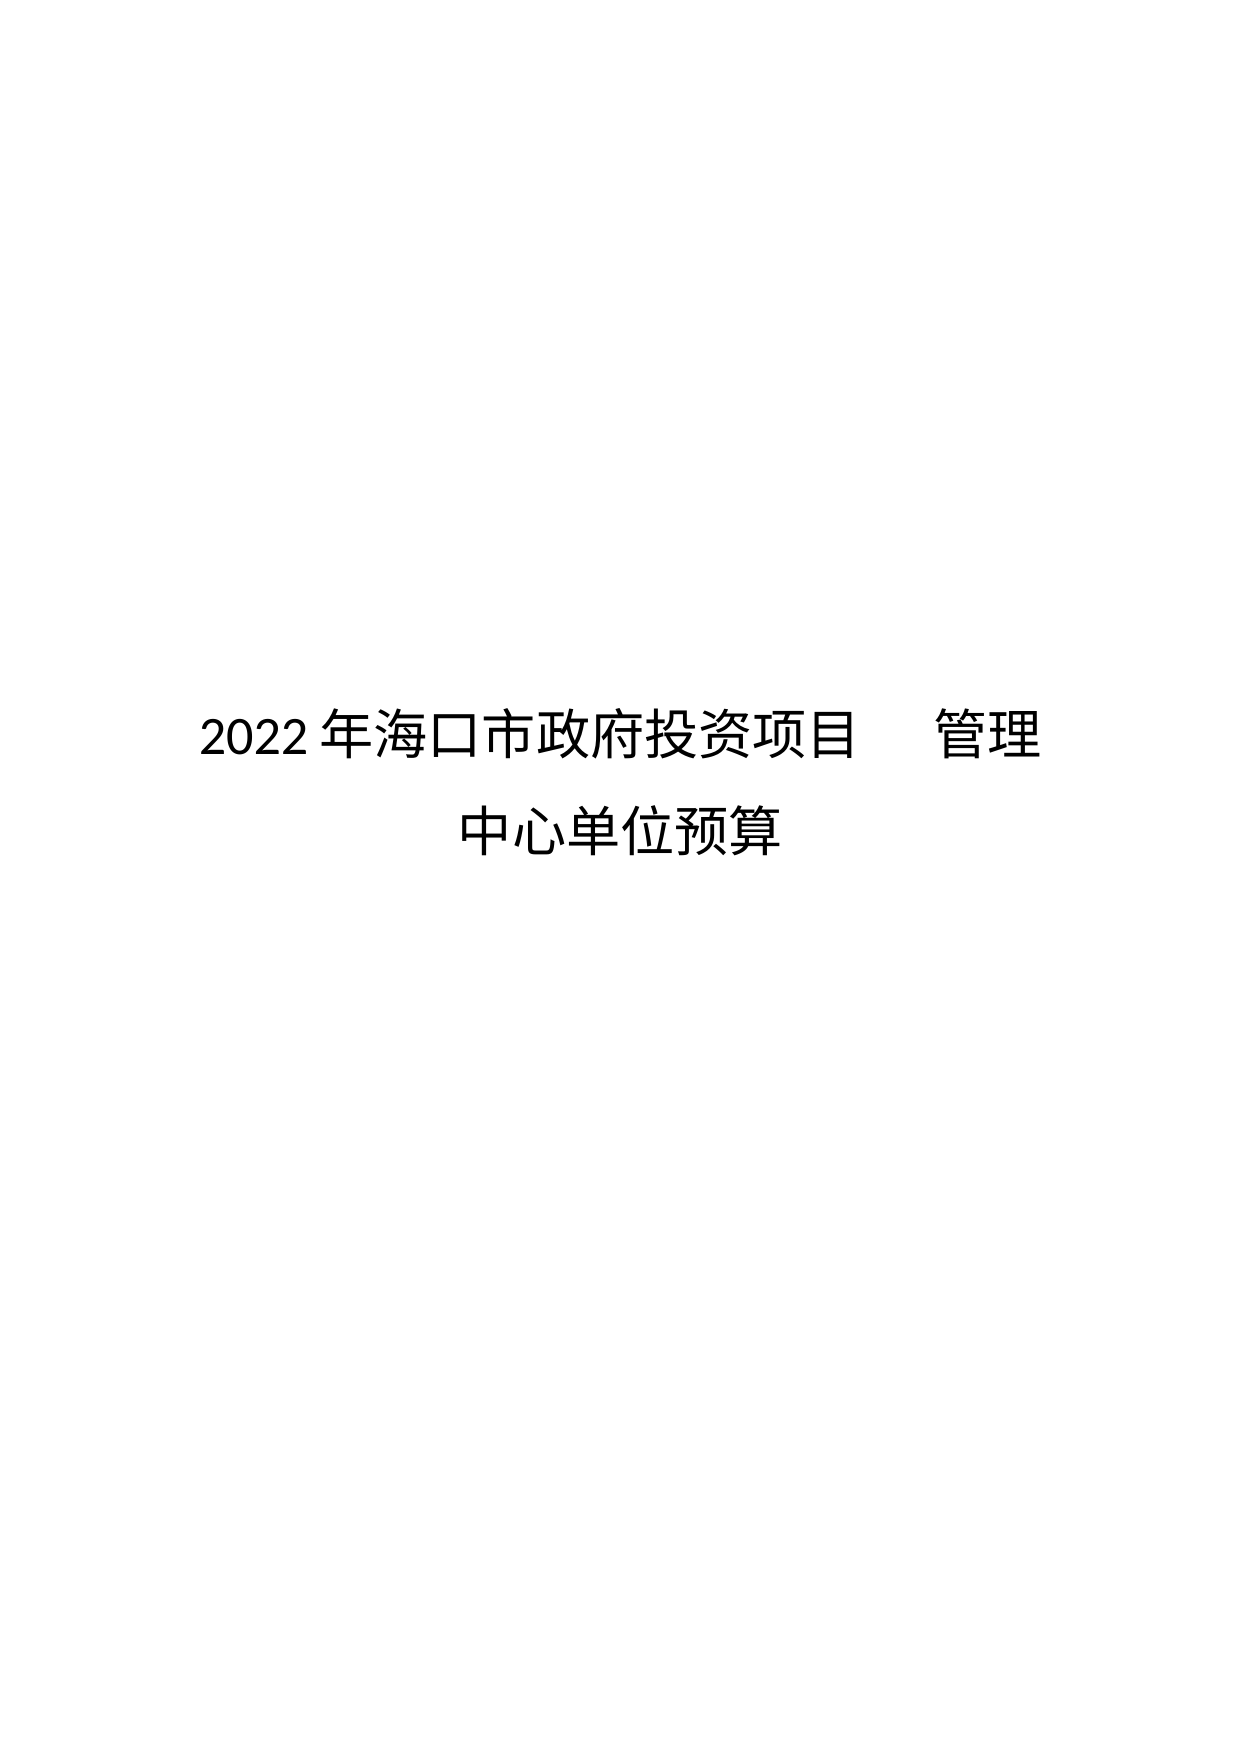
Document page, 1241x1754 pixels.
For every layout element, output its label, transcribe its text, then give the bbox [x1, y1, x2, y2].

text 年单位预算 [187, 682, 1053, 877]
